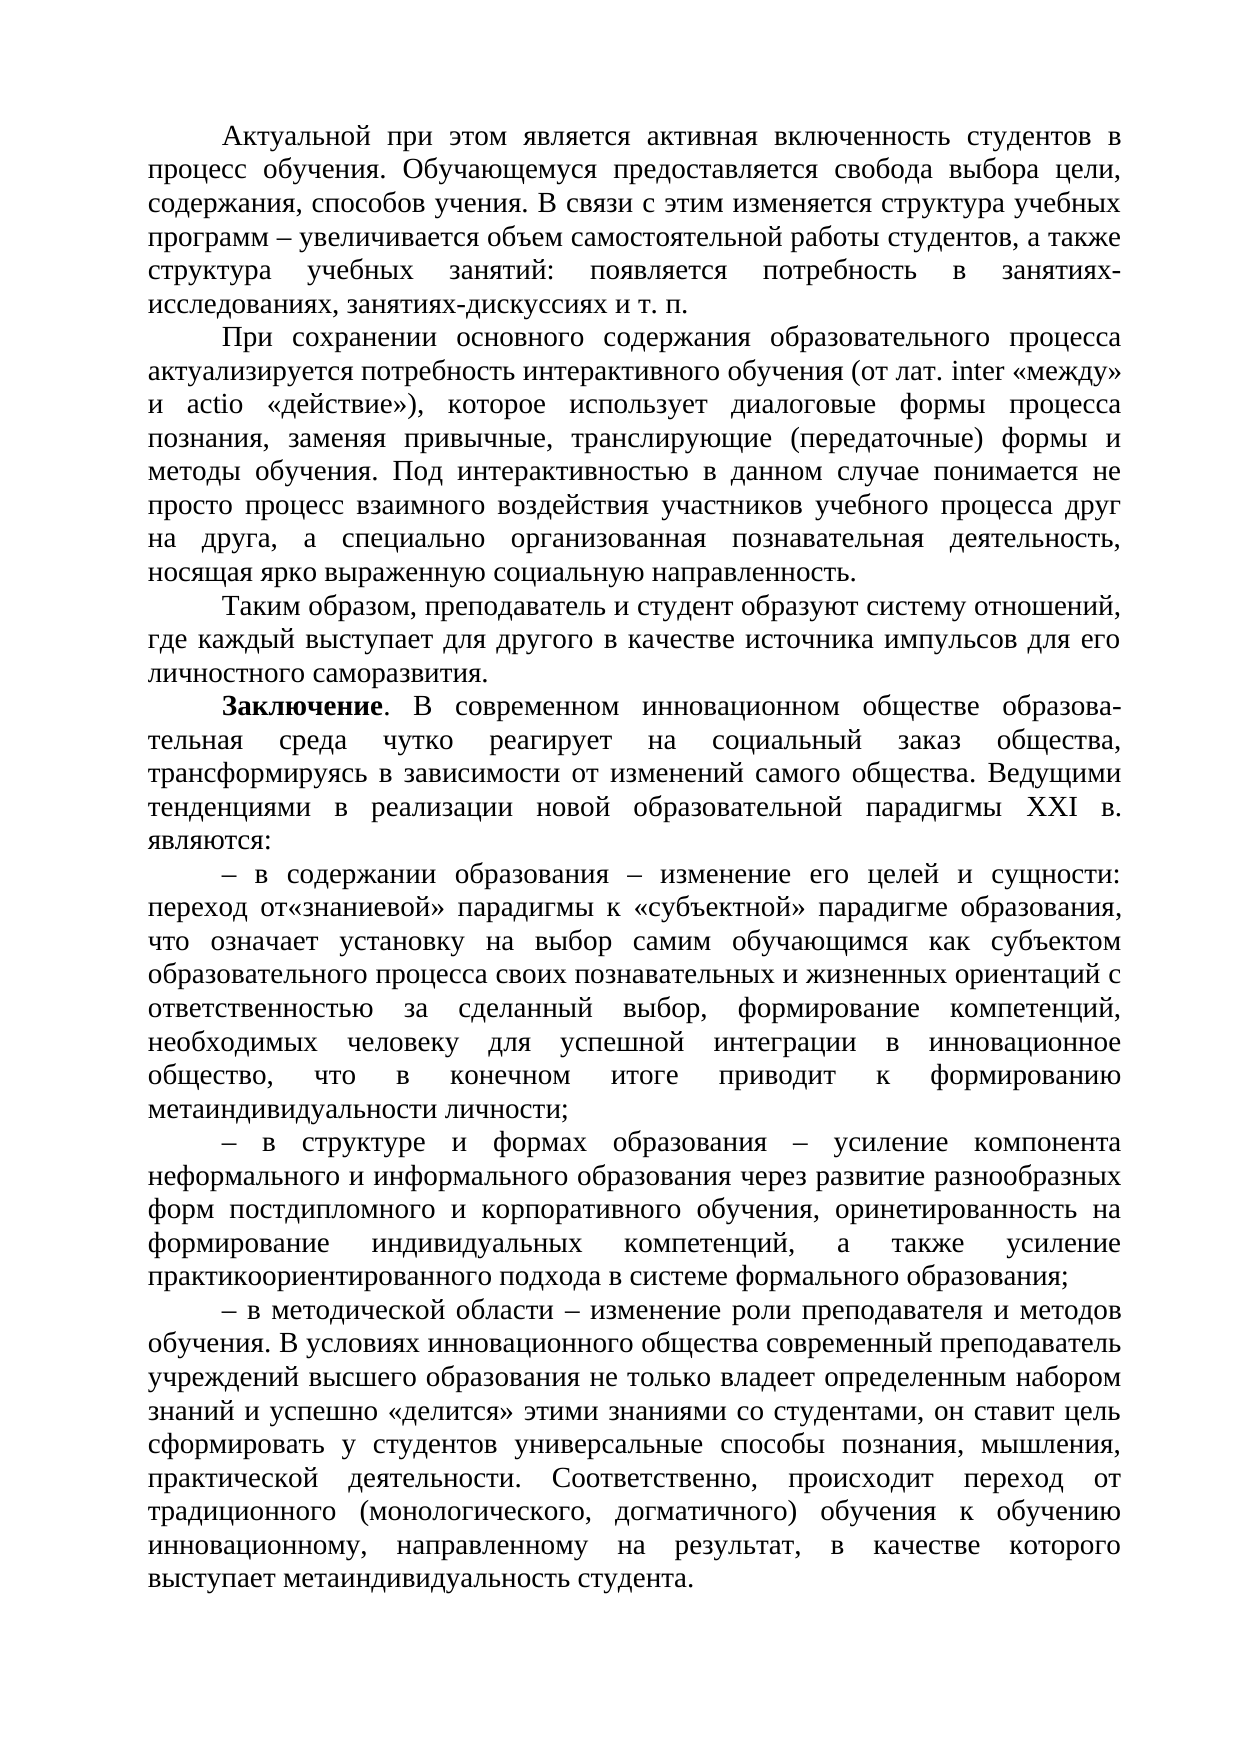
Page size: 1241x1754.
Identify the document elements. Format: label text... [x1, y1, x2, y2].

text – в содержании образования – изменение его целей и сущности: переход от«знаниевой» парадигмы к «субъектной» парадигме образования, что означает установку на выбор самим обучающимся как субъектом образовательного процесса своих познавательных и жизненных ориентаций с ответственностью за сделанный выбор, формирование компетенций, необходимых человеку для успешной интеграции в инновационное общество, что в конечном итоге приводит к формированию метаиндивидуальности личности; [148, 856, 1122, 1124]
text Таким образом, преподаватель и студент образуют систему отношений, где каждый выступает для другого в качестве источника импульсов для его личностного саморазвития. [148, 588, 1122, 688]
text Актуальной при этом является активная включенность студентов в процесс обучения. Обучающемуся предоставляется свобода выбора цели, содержания, способов учения. В связи с этим изменяется структура учебных программ – увеличивается объем самостоятельной работы студентов, а также структура учебных занятий: появляется потребность в занятиях-исследованиях, занятиях-дискуссиях и т. п. [148, 118, 1122, 319]
text При сохранении основного содержания образовательного процесса актуализируется потребность интерактивного обучения (от лат. inter «между» и actio «действие»), которое использует диалоговые формы процесса познания, заменяя привычные, транслирующие (передаточные) формы и методы обучения. Под интерактивностью в данном случае понимается не просто процесс взаимного воздействия участников учебного процесса друг на друга, а специально организованная познавательная деятельность, носящая ярко выраженную социальную направленность. [148, 319, 1122, 588]
text – в структуре и формах образования – усиление компонента неформального и информального образования через развитие разнообразных форм постдипломного и корпоративного обучения, оринетированность на формирование индивидуальных компетенций, а также усиление практикоориентированного подхода в системе формального образования; [148, 1124, 1122, 1292]
text Заключение. В современном инновационном обществе образова-тельная среда чутко реагирует на социальный заказ общества, трансформируясь в зависимости от изменений самого общества. Ведущими тенденциями в реализации новой образовательной парадигмы XXI в. являются: [148, 688, 1122, 856]
text – в методической области – изменение роли преподавателя и методов обучения. В условиях инновационного общества современный преподаватель учреждений высшего образования не только владеет определенным набором знаний и успешно «делится» этими знаниями со студентами, он ставит цель сформировать у студентов универсальные способы познания, мышления, практической деятельности. Соответственно, происходит переход от традиционного (монологического, догматичного) обучения к обучению инновационному, направленному на результат, в качестве которого выступает метаиндивидуальность студента. [148, 1292, 1122, 1594]
